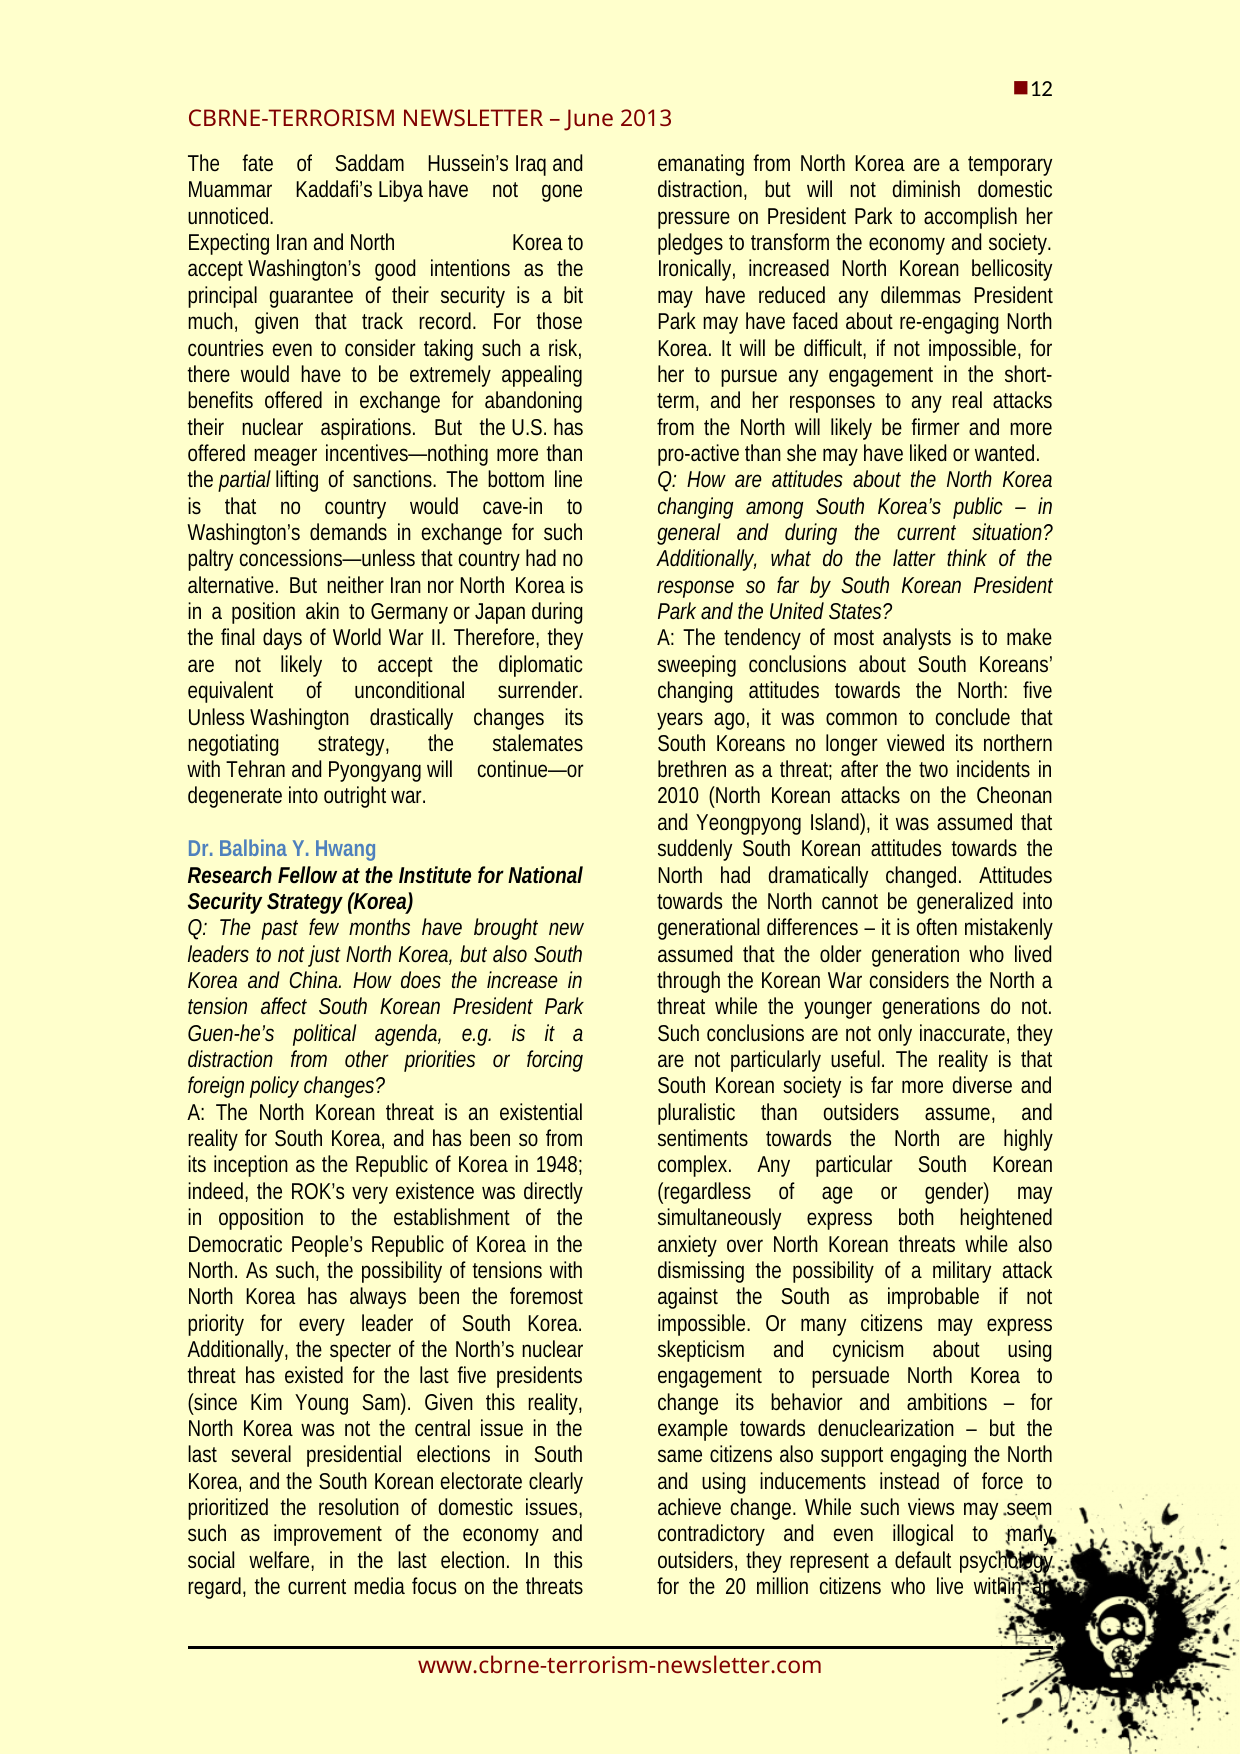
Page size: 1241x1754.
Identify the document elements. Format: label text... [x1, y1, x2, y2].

subtitle Dr. Balbina Y. Hwang [187, 835, 583, 862]
text Expecting Iran and North Korea to accept Washington’s good intentions as the principal guarantee of their security is a bit much, given that track record. For those countries even to consider taking such a risk, there would have to be extremely appealing benefits offered in exchange for abandoning their nuclear aspirations. But the U.S. has offered meager incentives—nothing more than the partial lifting of sanctions. The bottom line is that no country would cave-in to Washington’s demands in exchange for such paltry concessions—unless that country had no alternative. But neither Iran nor North Korea is in a position akin to Germany or Japan during the final days of World War II. Therefore, they are not likely to accept the diplomatic equivalent of unconditional surrender. Unless Washington drastically changes its negotiating strategy, the stalemates with Tehran and Pyongyang will continue—or degenerate into outright war. [187, 229, 583, 809]
text A: The North Korean threat is an existential reality for South Korea, and has been so from its inception as the Republic of Korea in 1948; indeed, the ROK’s very existence was directly in opposition to the establishment of the Democratic People’s Republic of Korea in the North. As such, the possibility of tensions with North Korea has always been the foremost priority for every leader of South Korea. Additionally, the specter of the North’s nuclear threat has existed for the last five presidents (since Kim Young Sam). Given this reality, North Korea was not the central issue in the last several presidential elections in South Korea, and the South Korean electorate clearly prioritized the resolution of domestic issues, such as improvement of the economy and social welfare, in the last election. In this regard, the current media focus on the threats emanating from North Korea are a temporary distraction, but will not diminish domestic pressure on President Park to accomplish her pledges to transform the economy and society. Ironically, increased North Korean bellicosity may have reduced any dilemmas President Park may have faced about re-engaging North Korea. It will be difficult, if not impossible, for her to pursue any engagement in the short-term, and her responses to any real attacks from the North will likely be firmer and more pro-active than she may have liked or wanted. [657, 150, 1053, 466]
text A: The North Korean threat is an existential reality for South Korea, and has been so from its inception as the Republic of Korea in 1948; indeed, the ROK’s very existence was directly in opposition to the establishment of the Democratic People’s Republic of Korea in the North. As such, the possibility of tensions with North Korea has always been the foremost priority for every leader of South Korea. Additionally, the specter of the North’s nuclear threat has existed for the last five presidents (since Kim Young Sam). Given this reality, North Korea was not the central issue in the last several presidential elections in South Korea, and the South Korean electorate clearly prioritized the resolution of domestic issues, such as improvement of the economy and social welfare, in the last election. In this regard, the current media focus on the threats emanating from North Korea are a temporary distraction, but will not diminish domestic pressure on President Park to accomplish her pledges to transform the economy and society. Ironically, increased North Korean bellicosity may have reduced any dilemmas President Park may have faced about re-engaging North Korea. It will be difficult, if not impossible, for her to pursue any engagement in the short-term, and her responses to any real attacks from the North will likely be firmer and more pro-active than she may have liked or wanted. [187, 1099, 583, 1599]
text Q: The past few months have brought new leaders to not just North Korea, but also South Korea and China. How does the increase in tension affect South Korean President Park Guen-he’s political agenda, e.g. is it a distraction from other priorities or forcing foreign policy changes? [187, 914, 583, 1099]
text The fate of Saddam Hussein’s Iraq and Muammar Kaddafi’s Libya have not gone unnoticed. [187, 150, 583, 229]
text Research Fellow at the Institute for National Security Strategy (Korea) [187, 862, 583, 914]
text Q: How are attitudes about the North Korea changing among South Korea’s public – in general and during the current situation? Additionally, what do the latter think of the response so far by South Korean President Park and the United States? [657, 466, 1053, 624]
picture [995, 1483, 1240, 1754]
